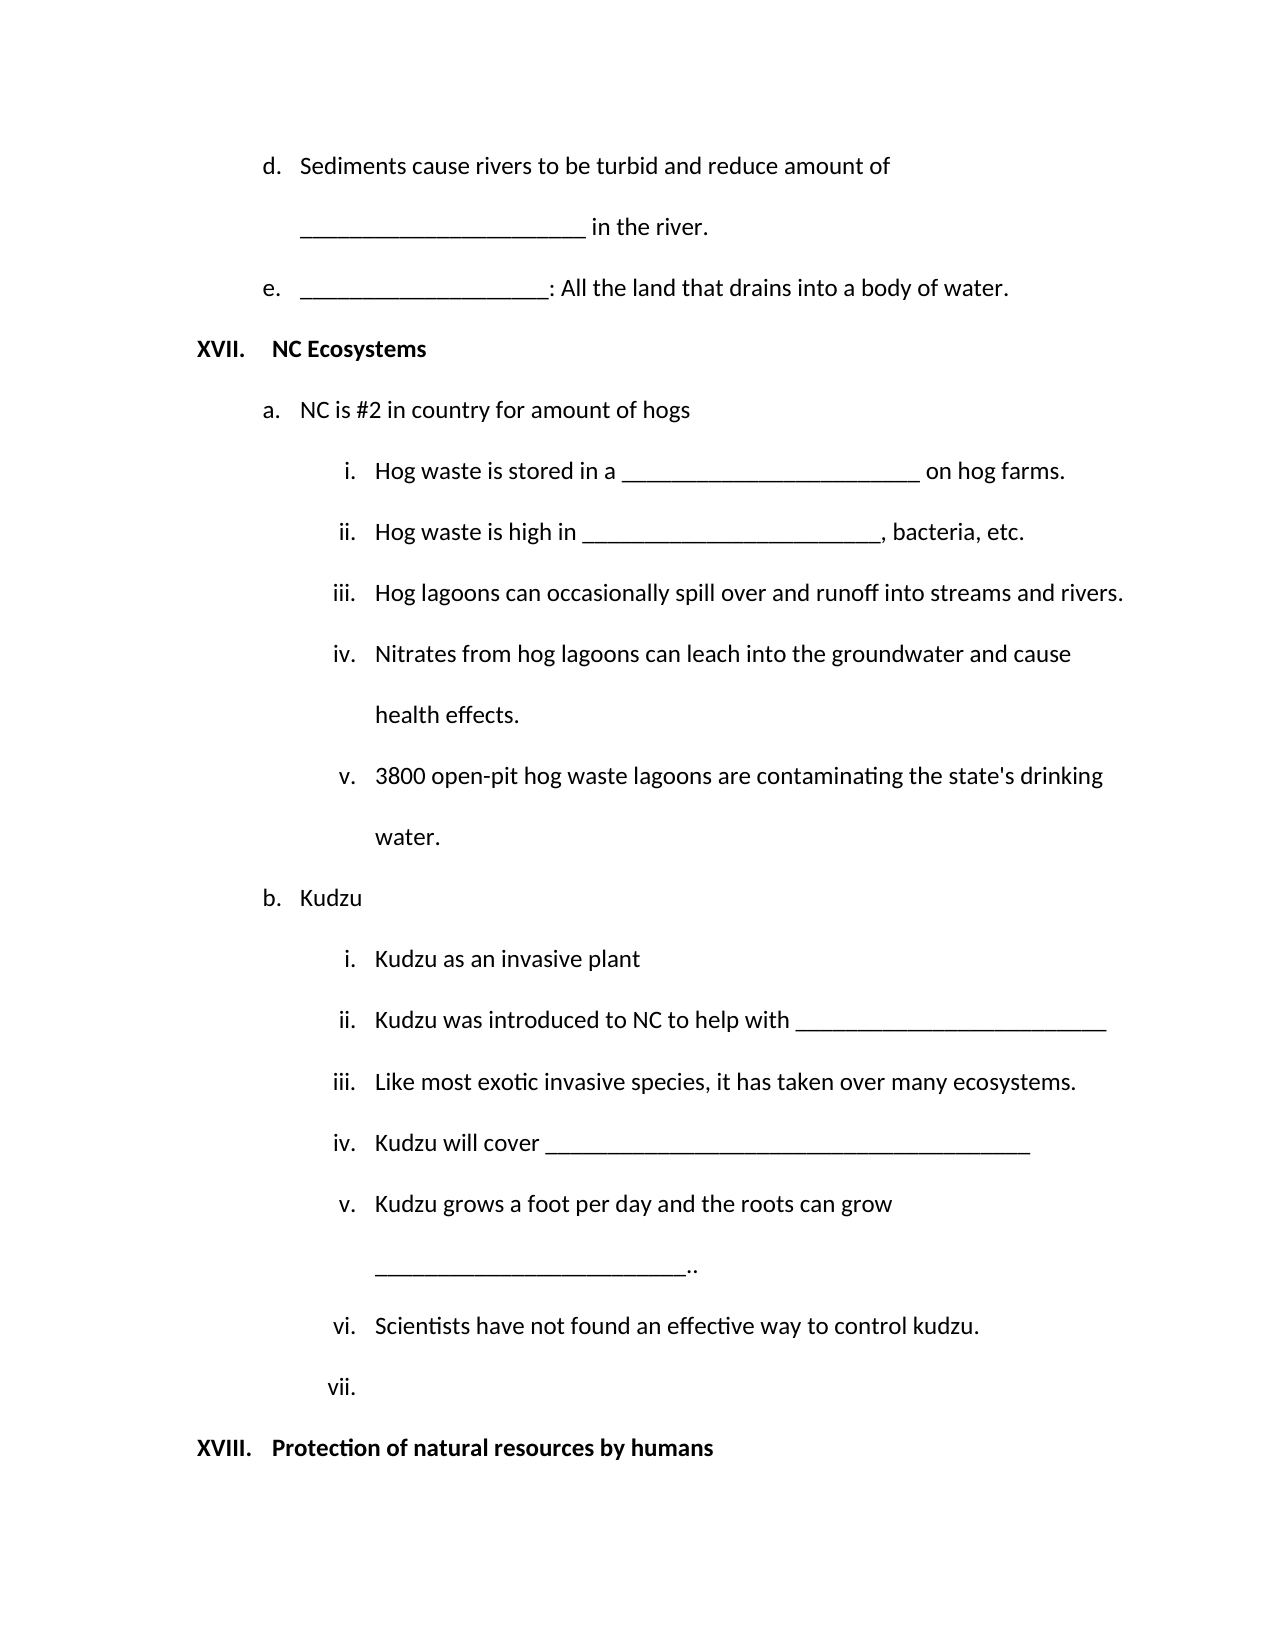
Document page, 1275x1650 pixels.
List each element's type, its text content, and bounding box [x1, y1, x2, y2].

list ____________________: All the land that drains into a body of water. [262, 272, 1125, 303]
list Hog lagoons can occasionally spill over and runoff into streams and rivers. [356, 577, 1125, 608]
list Kudzu grows a foot per day and the roots can grow _________________________.. [356, 1188, 1125, 1279]
list Hog waste is stored in a ________________________ on hog farms. [356, 455, 1125, 486]
list 3800 open-pit hog waste lagoons are contaminating the state's drinking water. [356, 760, 1125, 852]
list Kudzu as an invasive plant [356, 943, 1125, 974]
list Like most exotic invasive species, it has taken over many ecosystems. [356, 1066, 1125, 1096]
list Protection of natural resources by humans [197, 1432, 1125, 1462]
list NC is #2 in country for amount of hogs [262, 394, 1125, 425]
list Sediments cause rivers to be turbid and reduce amount of _______________________ in the river. [262, 150, 1125, 242]
list Hog waste is high in ________________________, bacteria, etc. [356, 516, 1125, 547]
list Kudzu was introduced to NC to help with _________________________ [356, 1004, 1125, 1035]
list Scientists have not found an effective way to control kudzu. [356, 1310, 1125, 1340]
list Nitrates from hog lagoons can leach into the groundwater and cause health effects. [356, 638, 1125, 730]
list Kudzu will cover _______________________________________ [356, 1127, 1125, 1157]
list NC Ecosystems [197, 333, 1125, 364]
list Kudzu [262, 882, 1125, 913]
